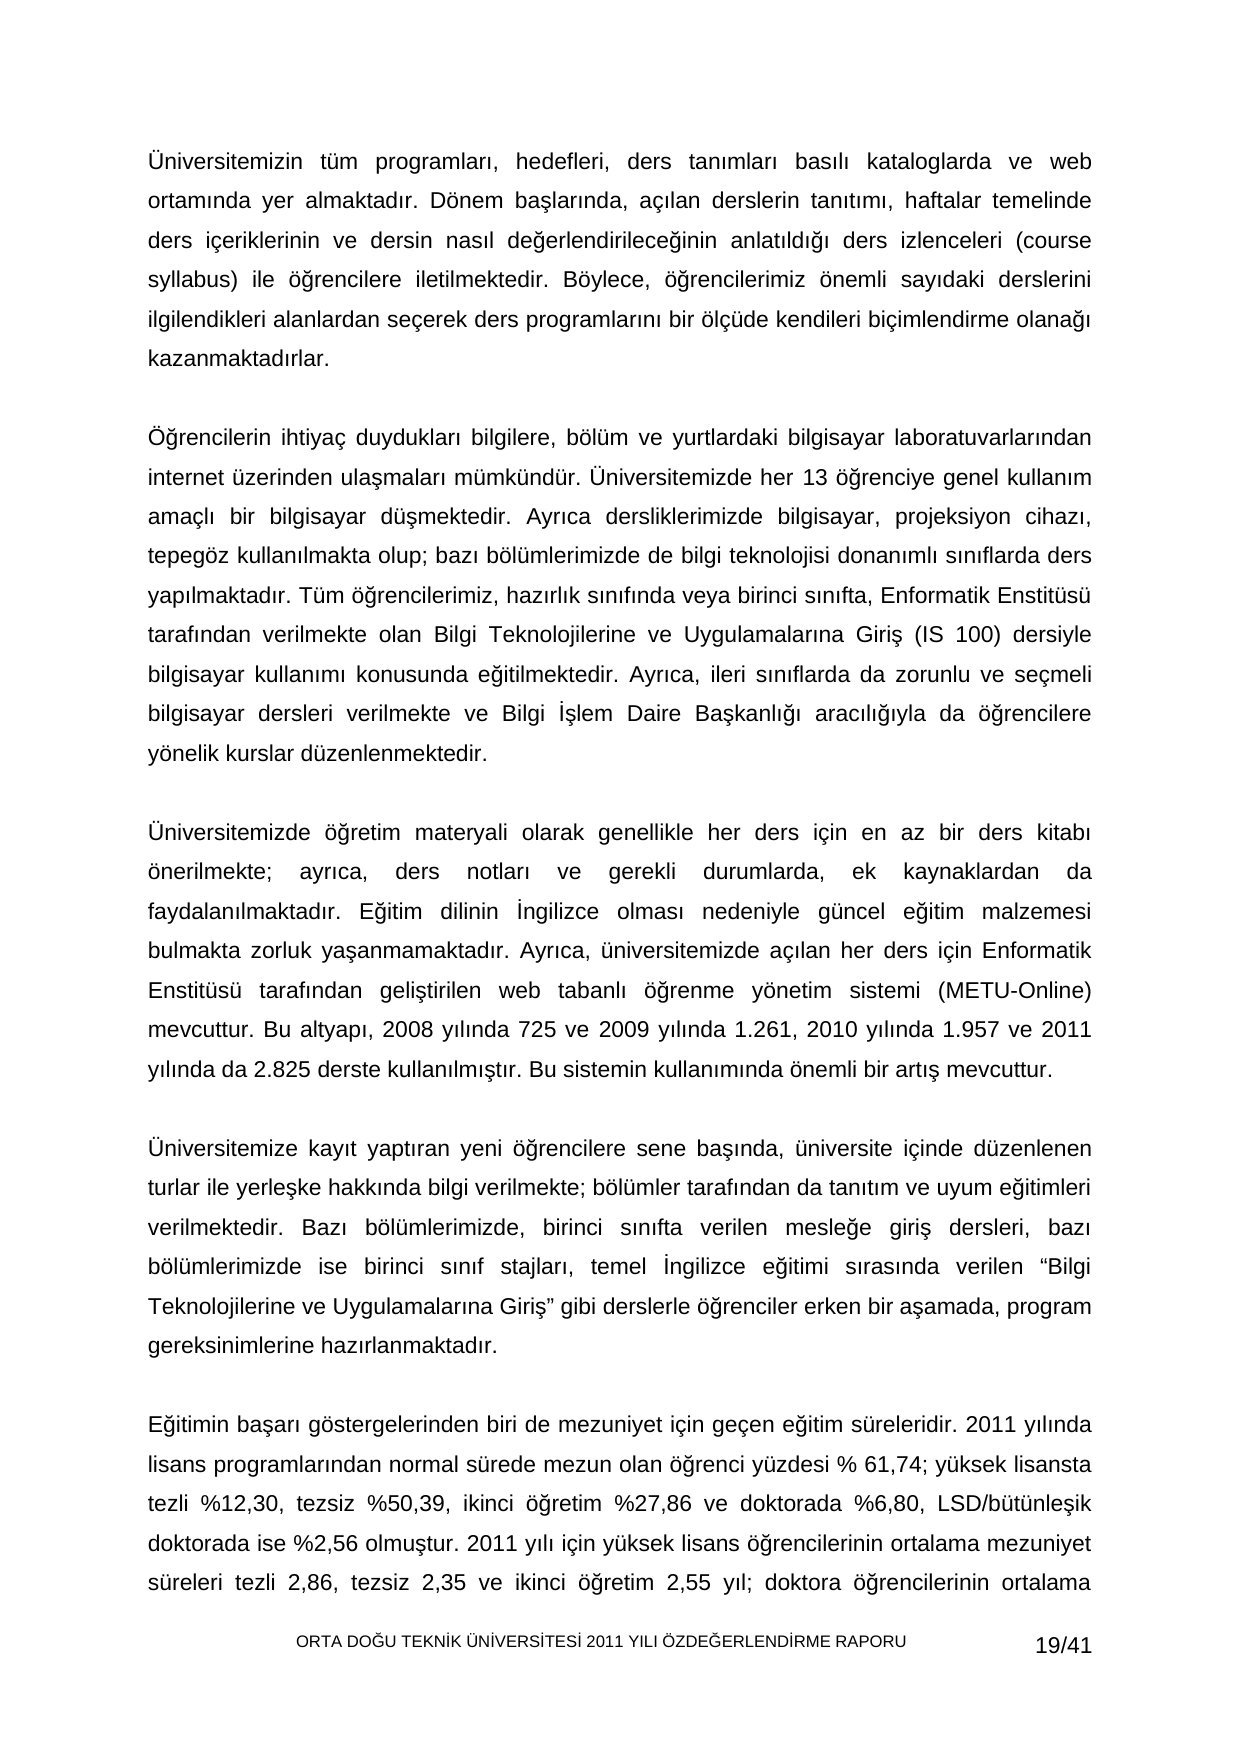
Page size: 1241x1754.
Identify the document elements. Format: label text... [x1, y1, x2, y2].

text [148, 1411, 1092, 1595]
text Öğrencilerin ihtiyaç duydukları bilgilere, bölüm ve yurtlardaki bilgisayar laboratuvarlarından internet üzerinden ulaşmaları mümkündür. Üniversitemizde her 13 öğrenciye genel kullanım amaçlı bir bilgisayar düşmektedir. Ayrıca dersliklerimizde bilgisayar, projeksiyon cihazı, tepegöz kullanılmakta olup; bazı bölümlerimizde de bilgi teknolojisi donanımlı sınıflarda ders yapılmaktadır. Tüm öğrencilerimiz, hazırlık sınıfında veya birinci sınıfta, Enformatik Enstitüsü tarafından verilmekte olan Bilgi Teknolojilerine ve Uygulamalarına Giriş (IS 100) dersiyle bilgisayar kullanımı konusunda eğitilmektedir. Ayrıca, ileri sınıflarda da zorunlu ve seçmeli bilgisayar dersleri verilmekte ve Bilgi İşlem Daire Başkanlığı aracılığıyla da öğrencilere yönelik kurslar düzenlenmektedir. [148, 424, 1092, 766]
text Üniversitemizin tüm programları, hedefleri, ders tanımları basılı kataloglarda ve web ortamında yer almaktadır. Dönem başlarında, açılan derslerin tanıtımı, haftalar temelinde ders içeriklerinin ve dersin nasıl değerlendirileceğinin anlatıldığı ders izlenceleri (course syllabus) ile öğrencilere iletilmektedir. Böylece, öğrencilerimiz önemli sayıdaki derslerini ilgilendikleri alanlardan seçerek ders programlarını bir ölçüde kendileri biçimlendirme olanağı kazanmaktadırlar. [148, 148, 1092, 371]
text Üniversitemizde öğretim materyali olarak genellikle her ders için en az bir ders kitabı önerilmekte; ayrıca, ders notları ve gerekli durumlarda, ek kaynaklardan da faydalanılmaktadır. Eğitim dilinin İngilizce olması nedeniyle güncel eğitim malzemesi bulmakta zorluk yaşanmamaktadır. Ayrıca, üniversitemizde açılan her ders için Enformatik Enstitüsü tarafından geliştirilen web tabanlı öğrenme yönetim sistemi (METU-Online) mevcuttur. Bu altyapı, 2008 yılında 725 ve 2009 yılında 1.261, 2010 yılında 1.957 ve 2011 yılında da 2.825 derste kullanılmıştır. Bu sistemin kullanımında önemli bir artış mevcuttur. [148, 819, 1092, 1082]
text Üniversitemize kayıt yaptıran yeni öğrencilere sene başında, üniversite içinde düzenlenen turlar ile yerleşke hakkında bilgi verilmekte; bölümler tarafından da tanıtım ve uyum eğitimleri verilmektedir. Bazı bölümlerimizde, birinci sınıfta verilen mesleğe giriş dersleri, bazı bölümlerimizde ise birinci sınıf stajları, temel İngilizce eğitimi sırasında verilen “Bilgi Teknolojilerine ve Uygulamalarına Giriş” gibi derslerle öğrenciler erken bir aşamada, program gereksinimlerine hazırlanmaktadır. [148, 1135, 1092, 1358]
